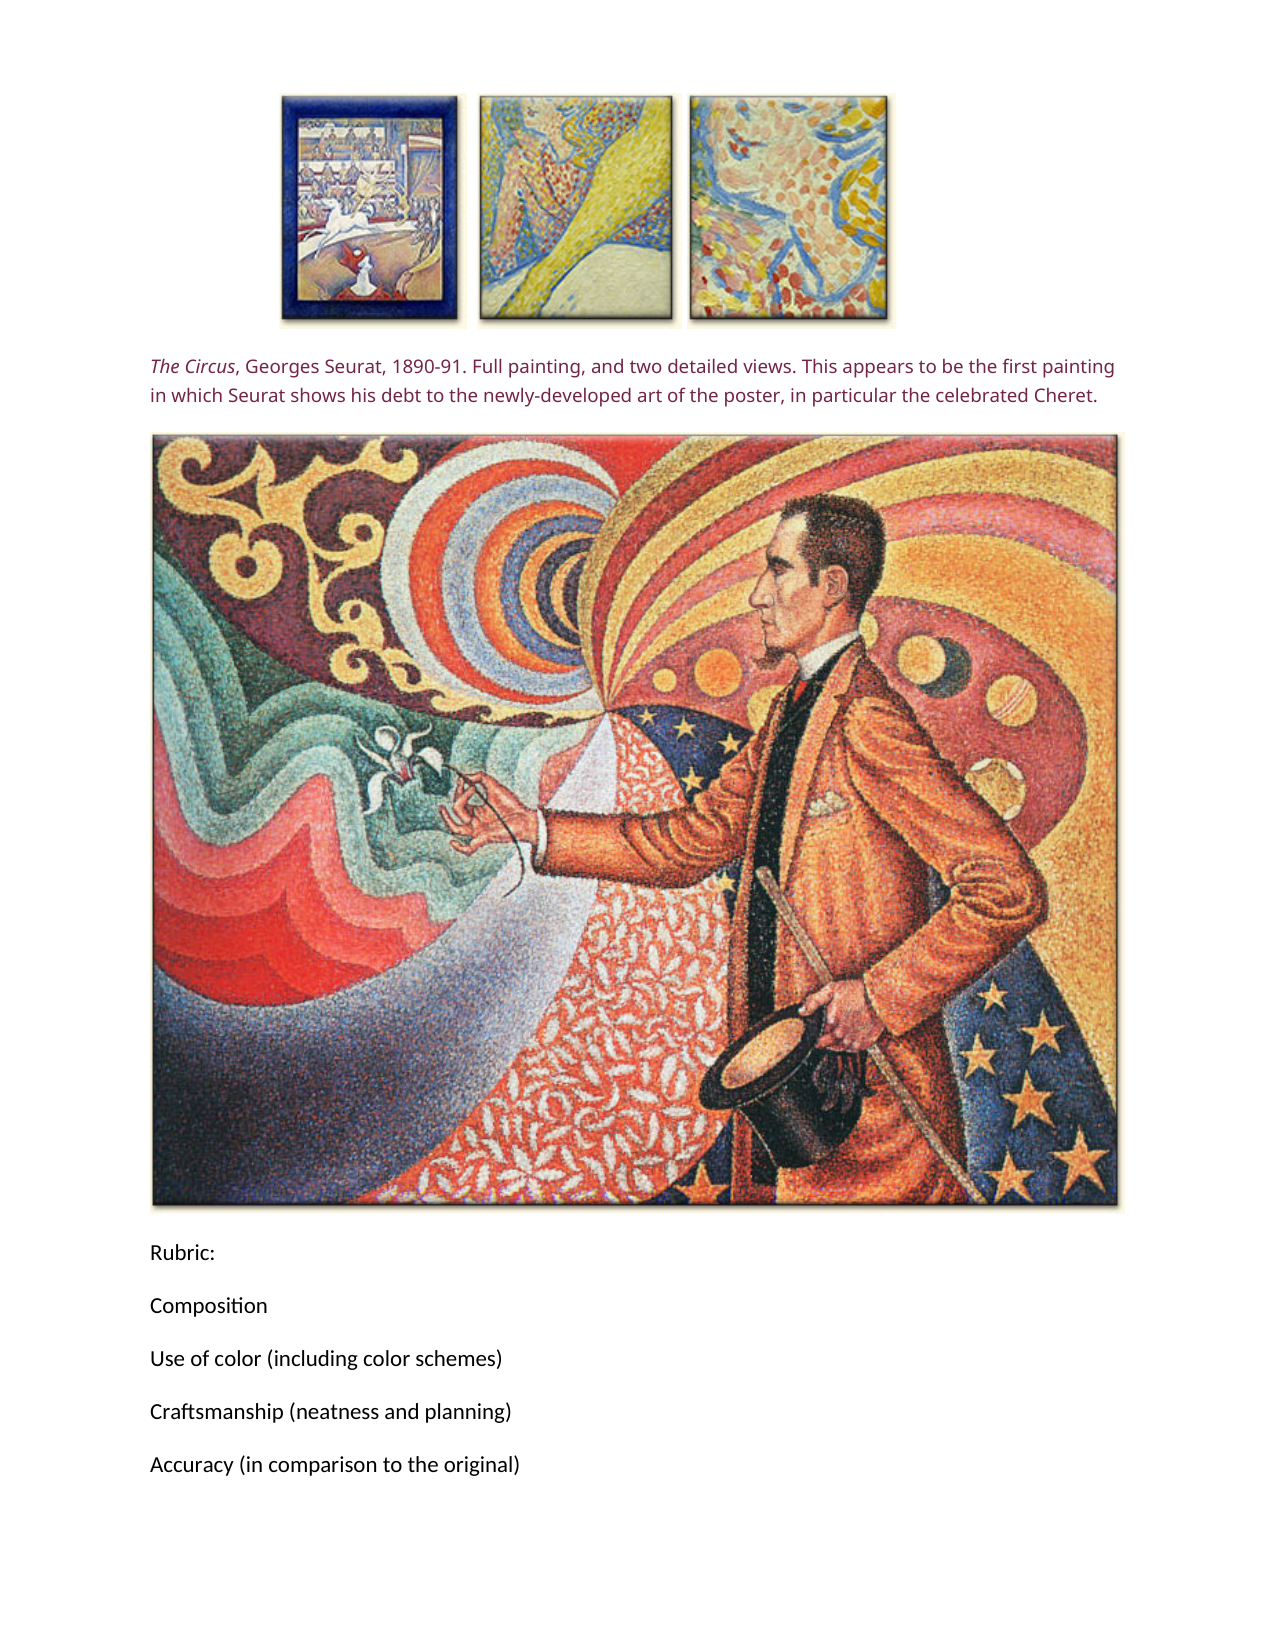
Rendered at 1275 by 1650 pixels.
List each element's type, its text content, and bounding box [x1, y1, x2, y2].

picture [279, 93, 467, 329]
text Composition [150, 1291, 1125, 1319]
text The Circus, Georges Seurat, 1890-91. Full painting, and two detailed views. This appears to be the first painting in which Seurat shows his debt to the newly-developed art of the poster, in particular the celebrated Cheret. [150, 353, 1125, 408]
picture [687, 93, 897, 329]
text Accuracy (in comparison to the original) [150, 1450, 1125, 1478]
text Use of color (including color schemes) [150, 1344, 1125, 1372]
text Rubric: [150, 1238, 1125, 1266]
picture [477, 93, 682, 329]
picture [150, 432, 1125, 1214]
text Craftsmanship (neatness and planning) [150, 1397, 1125, 1425]
